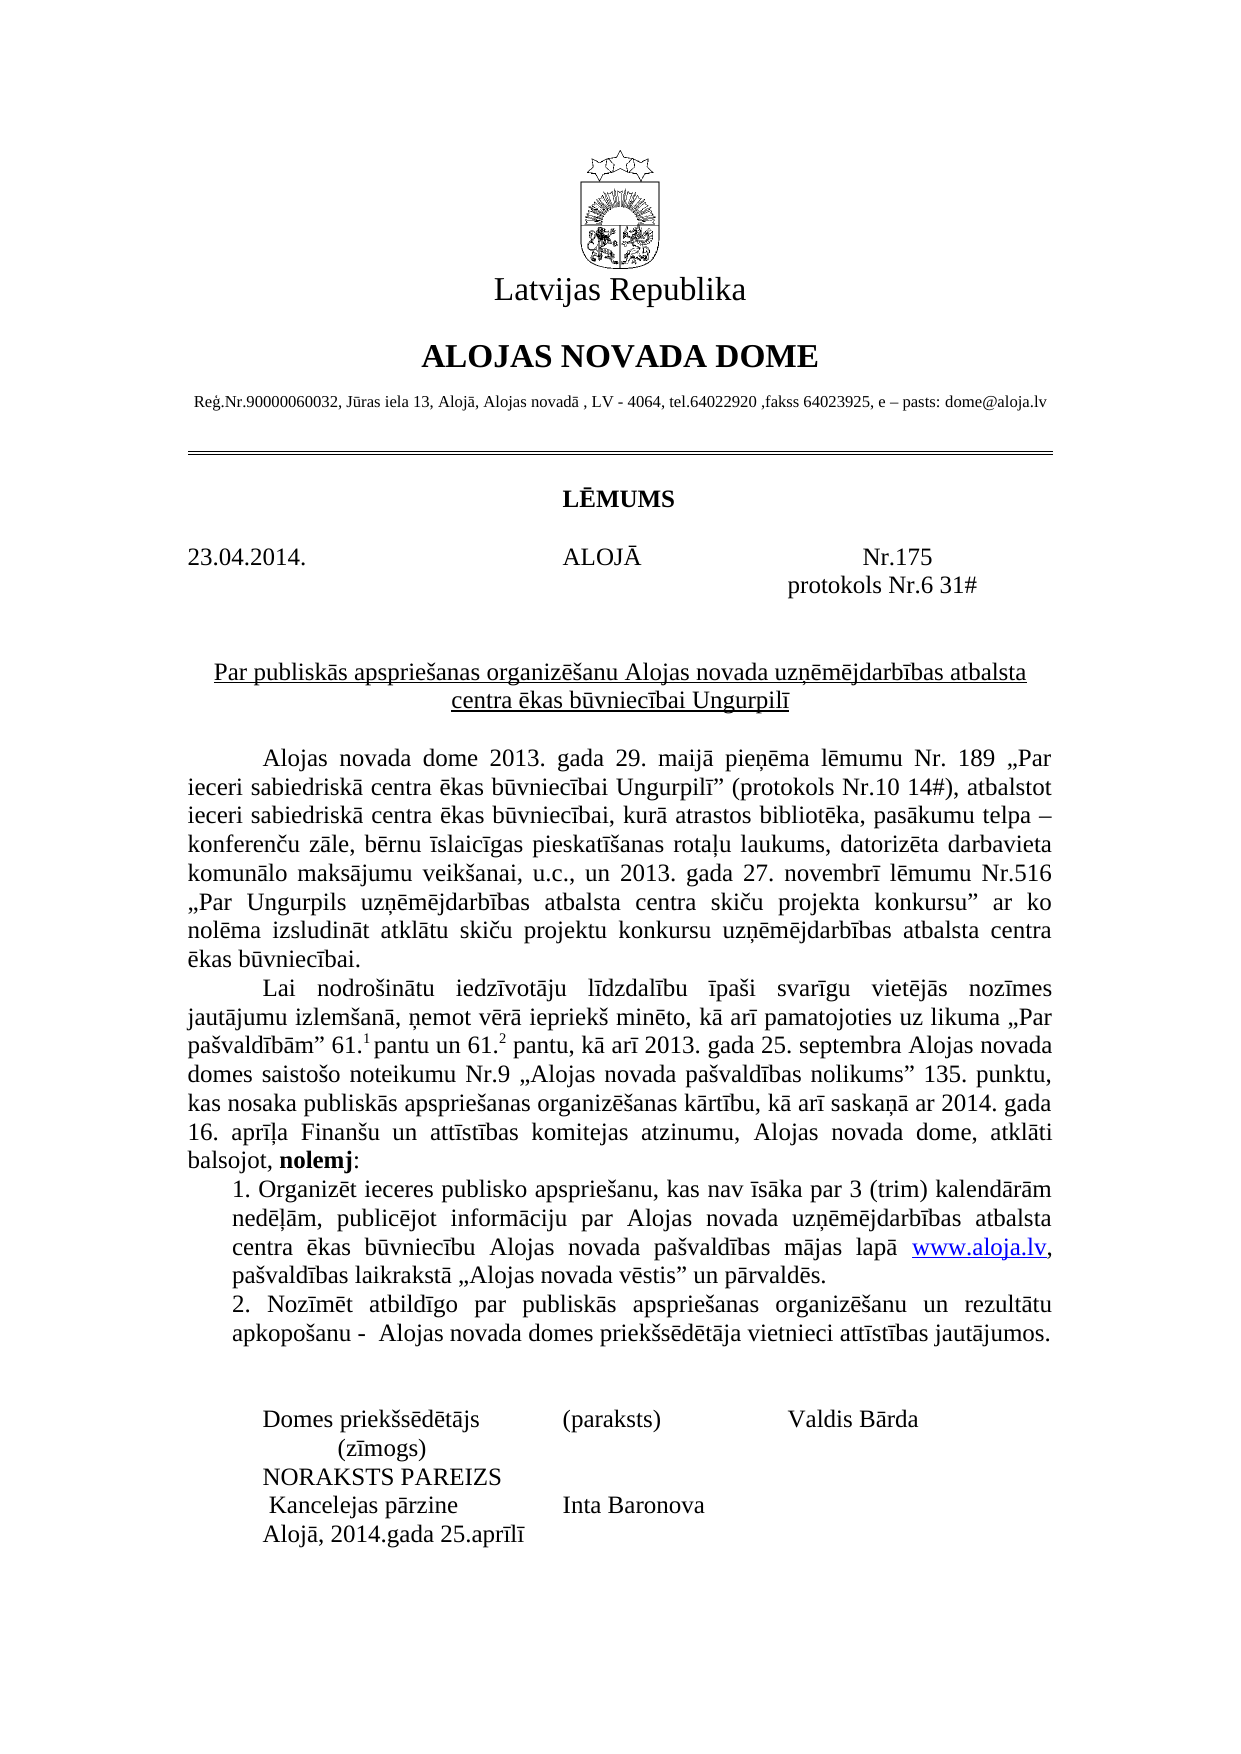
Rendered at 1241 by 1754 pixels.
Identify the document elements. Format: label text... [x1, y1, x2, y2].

text ALOJAS NOVADA DOME [187, 337, 1053, 375]
text Kancelejas pārzine Inta Baronova [187, 1490, 1053, 1519]
text Lai nodrošinātu iedzīvotāju līdzdalību īpaši svarīgu vietējās nozīmes jautājumu izlemšanā, ņemot vērā iepriekš minēto, kā arī pamatojoties uz likuma „Par pašvaldībām” 61.1 pantu un 61.2 pantu, kā arī 2013. gada 25. septembra Alojas novada domes saistošo noteikumu Nr.9 „Alojas novada pašvaldības nolikums” 135. punktu, kas nosaka publiskās apspriešanas organizēšanas kārtību, kā arī saskaņā ar 2014. gada 16. aprīļa Finanšu un attīstības komitejas atzinumu, Alojas novada dome, atklāti balsojot, nolemj: [187, 973, 1053, 1174]
text 23.04.2014. ALOJĀ Nr.175 [187, 542, 1053, 570]
text Latvijas Republika [187, 270, 1053, 308]
text Domes priekšsēdētājs (paraksts) Valdis Bārda [225, 1404, 1053, 1433]
text 1. Organizēt ieceres publisko apspriešanu, kas nav īsāka par 3 (trim) kalendārām nedēļām, publicējot informāciju par Alojas novada uzņēmējdarbības atbalsta centra ēkas būvniecību Alojas novada pašvaldības mājas lapā www.aloja.lv, pašvaldības laikrakstā „Alojas novada vēstis” un pārvaldēs. [232, 1174, 1053, 1289]
text Alojas novada dome 2013. gada 29. maijā pieņēma lēmumu Nr. 189 „Par ieceri sabiedriskā centra ēkas būvniecībai Ungurpilī” (protokols Nr.10 14#), atbalstot ieceri sabiedriskā centra ēkas būvniecībai, kurā atrastos bibliotēka, pasākumu telpa – konferenču zāle, bērnu īslaicīgas pieskatīšanas rotaļu laukums, datorizēta darbavieta komunālo maksājumu veikšanai, u.c., un 2013. gada 27. novembrī lēmumu Nr.516 „Par Ungurpils uzņēmējdarbības atbalsta centra skiču projekta konkursu” ar ko nolēma izsludināt atklātu skiču projektu konkursu uzņēmējdarbības atbalsta centra ēkas būvniecībai. [187, 743, 1053, 973]
text 2. Nozīmēt atbildīgo par publiskās apspriešanas organizēšanu un rezultātu apkopošanu - Alojas novada domes priekšsēdētāja vietnieci attīstības jautājumos. [232, 1289, 1053, 1347]
text protokols Nr.6 31# [712, 570, 1053, 599]
text Alojā, 2014.gada 25.aprīlī [187, 1519, 1053, 1548]
list Par publiskās apspriešanas organizēšanu Alojas novada uzņēmējdarbības atbalsta centra ēkas būvniecībai Ungurpilī [187, 657, 1053, 714]
text NORAKSTS PAREIZS [187, 1462, 1053, 1490]
picture [579, 150, 661, 270]
text (zīmogs) [300, 1433, 1053, 1462]
text Reģ.Nr.90000060032, Jūras iela 13, Alojā, Alojas novadā , LV - 4064, tel.64022920 ,fakss 64023925, e – pasts: dome@aloja.lv [187, 392, 1053, 455]
